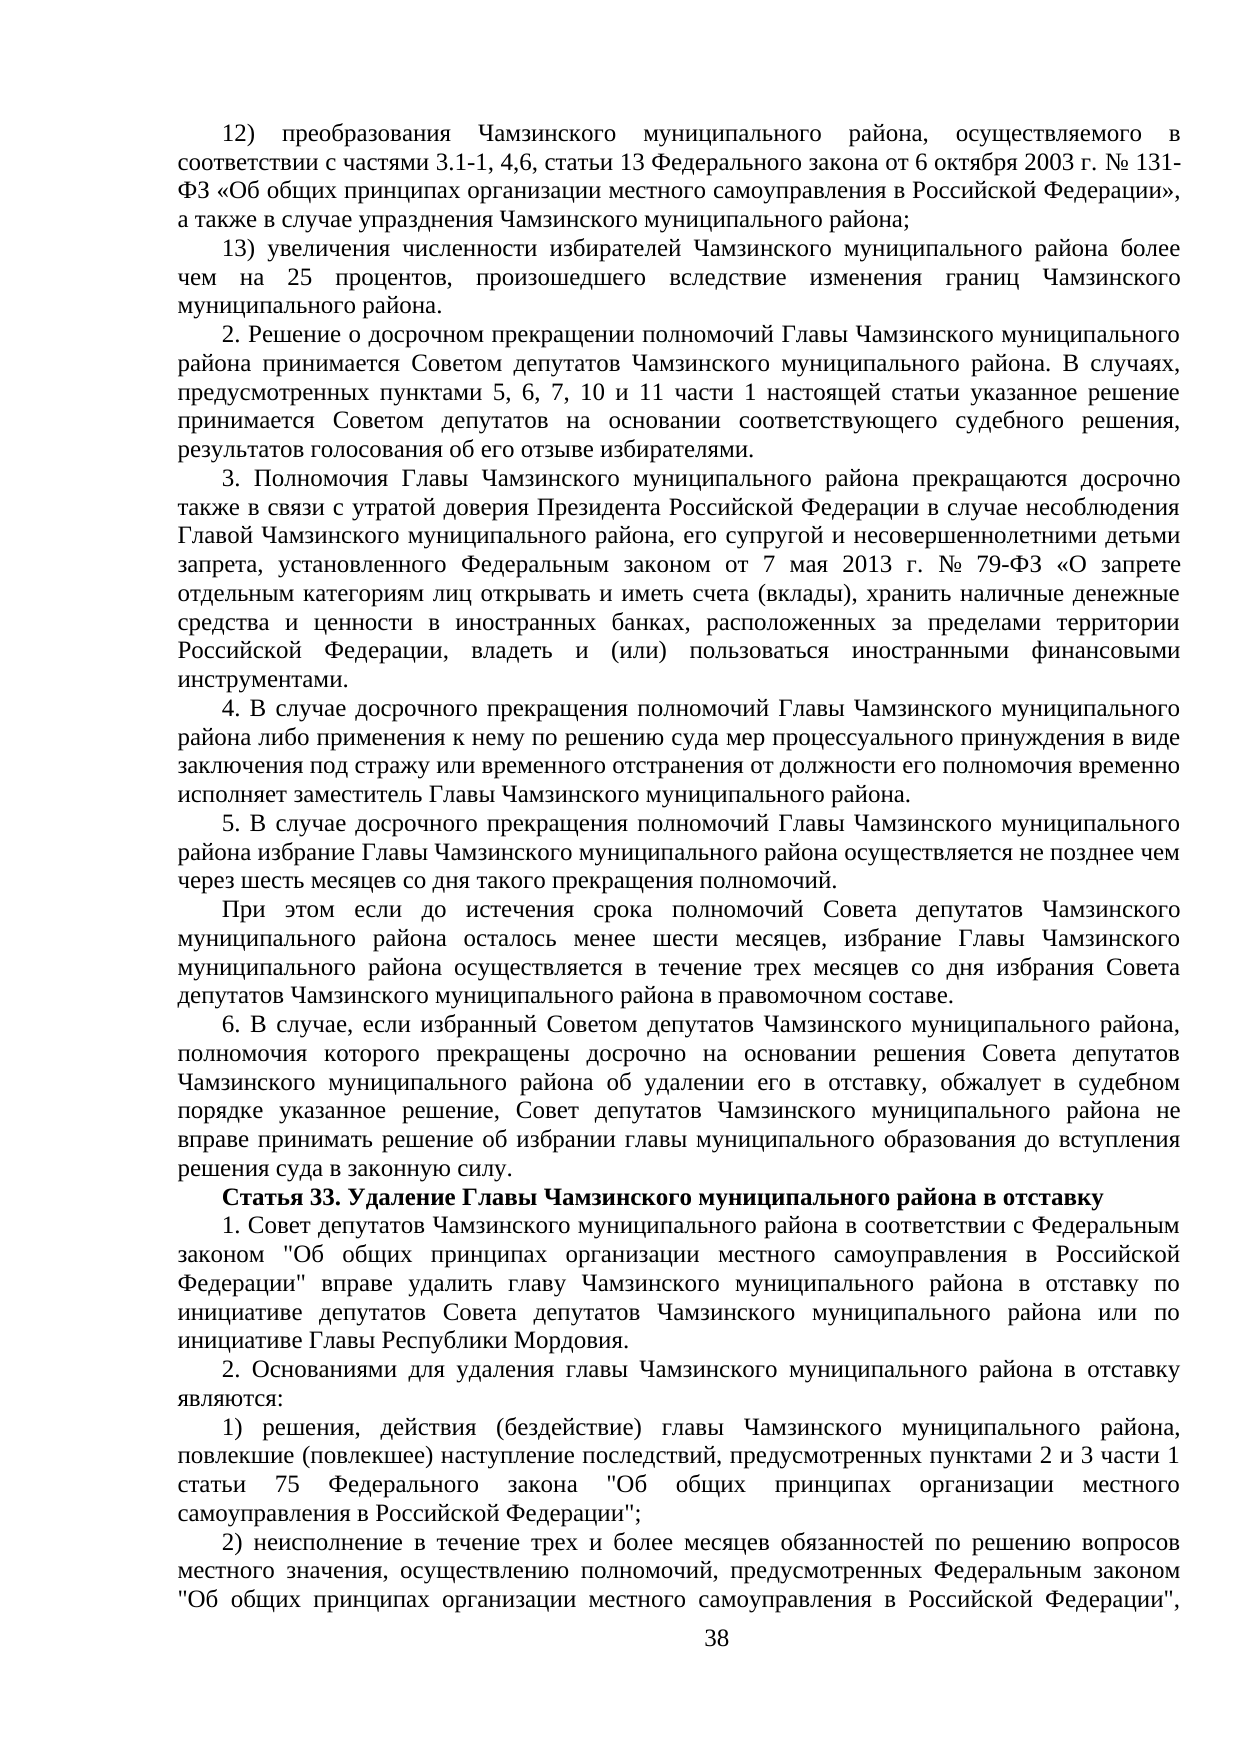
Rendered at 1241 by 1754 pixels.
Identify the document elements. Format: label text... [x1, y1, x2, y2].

text При этом если до истечения срока полномочий Совета депутатов Чамзинского муниципального района осталось менее шести месяцев, избрание Главы Чамзинского муниципального района осуществляется в течение трех месяцев со дня избрания Совета депутатов Чамзинского муниципального района в правомочном составе. [177, 894, 1181, 1009]
text 1) решения, действия (бездействие) главы Чамзинского муниципального района, повлекшие (повлекшее) наступление последствий, предусмотренных пунктами 2 и 3 части 1 статьи 75 Федерального закона "Об общих принципах организации местного самоуправления в Российской Федерации"; [177, 1412, 1181, 1527]
text 1. Совет депутатов Чамзинского муниципального района в соответствии с Федеральным законом "Об общих принципах организации местного самоуправления в Российской Федерации" вправе удалить главу Чамзинского муниципального района в отставку по инициативе депутатов Совета депутатов Чамзинского муниципального района или по инициативе Главы Республики Мордовия. [177, 1211, 1181, 1354]
text 3. Полномочия Главы Чамзинского муниципального района прекращаются досрочно также в связи с утратой доверия Президента Российской Федерации в случае несоблюдения Главой Чамзинского муниципального района, его супругой и несовершеннолетними детьми запрета, установленного Федеральным законом от 7 мая 2013 г. № 79-ФЗ «О запрете отдельным категориям лиц открывать и иметь счета (вклады), хранить наличные денежные средства и ценности в иностранных банках, расположенных за пределами территории Российской Федерации, владеть и (или) пользоваться иностранными финансовыми инструментами. [177, 463, 1181, 693]
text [177, 1527, 1181, 1613]
text 12) преобразования Чамзинского муниципального района, осуществляемого в соответствии с частями 3.1-1, 4,6, статьи 13 Федерального закона от 6 октября 2003 г. № 131-ФЗ «Об общих принципах организации местного самоуправления в Российской Федерации», а также в случае упразднения Чамзинского муниципального района; [177, 118, 1181, 233]
text 6. В случае, если избранный Советом депутатов Чамзинского муниципального района, полномочия которого прекращены досрочно на основании решения Совета депутатов Чамзинского муниципального района об удалении его в отставку, обжалует в судебном порядке указанное решение, Совет депутатов Чамзинского муниципального района не вправе принимать решение об избрании главы муниципального образования до вступления решения суда в законную силу. [177, 1009, 1181, 1182]
text 5. В случае досрочного прекращения полномочий Главы Чамзинского муниципального района избрание Главы Чамзинского муниципального района осуществляется не позднее чем через шесть месяцев со дня такого прекращения полномочий. [177, 808, 1181, 894]
text 13) увеличения численности избирателей Чамзинского муниципального района более чем на 25 процентов, произошедшего вследствие изменения границ Чамзинского муниципального района. [177, 233, 1181, 319]
text Статья 33. Удаление Главы Чамзинского муниципального района в отставку [177, 1182, 1181, 1211]
text 2. Решение о досрочном прекращении полномочий Главы Чамзинского муниципального района принимается Советом депутатов Чамзинского муниципального района. В случаях, предусмотренных пунктами 5, 6, 7, 10 и 11 части 1 настоящей статьи указанное решение принимается Советом депутатов на основании соответствующего судебного решения, результатов голосования об его отзыве избирателями. [177, 319, 1181, 463]
text 4. В случае досрочного прекращения полномочий Главы Чамзинского муниципального района либо применения к нему по решению суда мер процессуального принуждения в виде заключения под стражу или временного отстранения от должности его полномочия временно исполняет заместитель Главы Чамзинского муниципального района. [177, 693, 1181, 808]
text 2. Основаниями для удаления главы Чамзинского муниципального района в отставку являются: [177, 1354, 1181, 1412]
